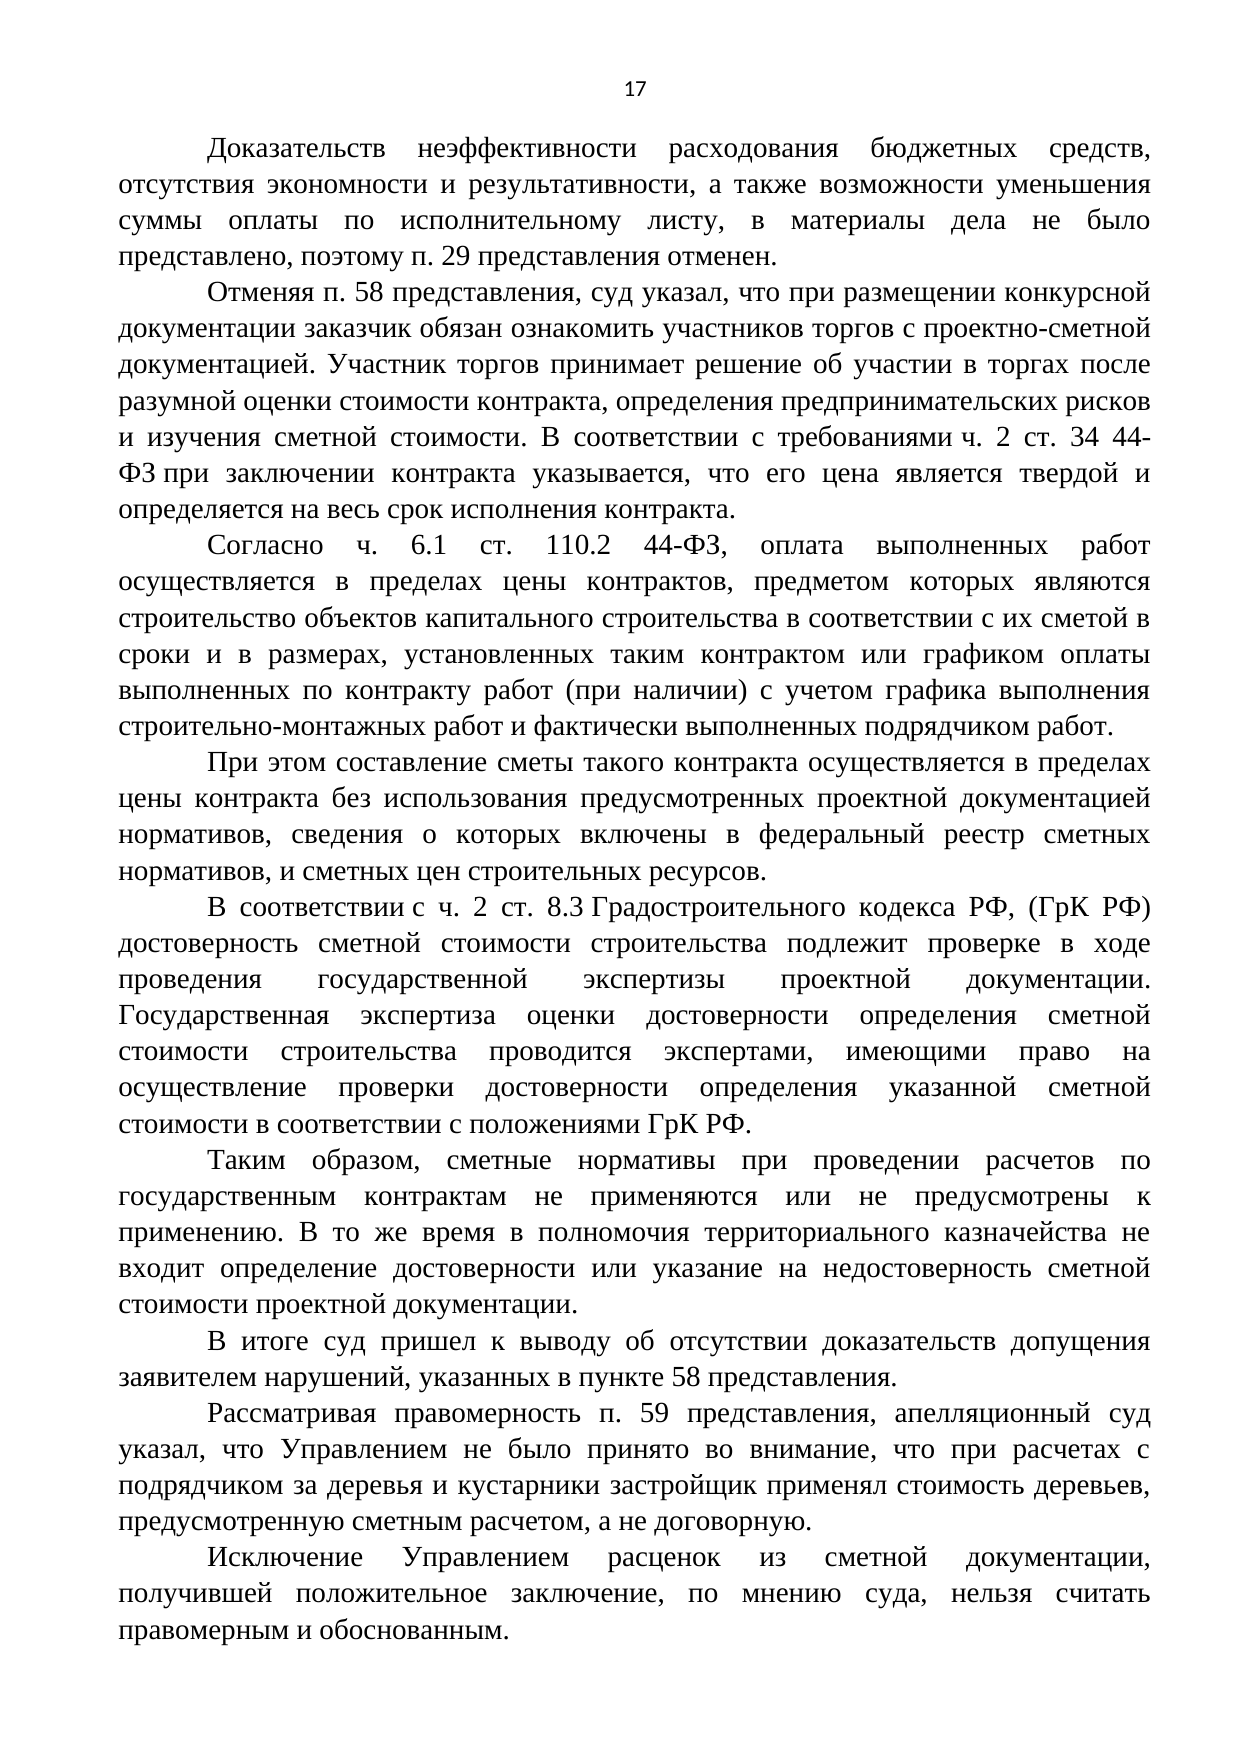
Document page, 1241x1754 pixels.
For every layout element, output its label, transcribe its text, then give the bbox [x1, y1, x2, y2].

text При этом составление сметы такого контракта осуществляется в пределах цены контракта без использования предусмотренных проектной документацией нормативов, сведения о которых включены в федеральный реестр сметных нормативов, и сметных цен строительных ресурсов. [118, 744, 1152, 886]
text В соответствии с ч. 2 ст. 8.3 Градостроительного кодекса РФ, (ГрК РФ) достоверность сметной стоимости строительства подлежит проверке в ходе проведения государственной экспертизы проектной документации. Государственная экспертиза оценки достоверности определения сметной стоимости строительства проводится экспертами, имеющими право на осуществление проверки достоверности определения указанной сметной стоимости в соответствии с положениями ГрК РФ. [118, 889, 1152, 1139]
text Таким образом, сметные нормативы при проведении расчетов по государственным контрактам не применяются или не предусмотрены к применению. В то же время в полномочия территориального казначейства не входит определение достоверности или указание на недостоверность сметной стоимости проектной документации. [118, 1142, 1152, 1320]
text Согласно ч. 6.1 ст. 110.2 44-ФЗ, оплата выполненных работ осуществляется в пределах цены контрактов, предметом которых являются строительство объектов капитального строительства в соответствии с их сметой в сроки и в размерах, установленных таким контрактом или графиком оплаты выполненных по контракту работ (при наличии) с учетом графика выполнения строительно-монтажных работ и фактически выполненных подрядчиком работ. [118, 527, 1152, 742]
text Рассматривая правомерность п. 59 представления, апелляционный суд указал, что Управлением не было принято во внимание, что при расчетах с подрядчиком за деревья и кустарники застройщик применял стоимость деревьев, предусмотренную сметным расчетом, а не договорную. [118, 1395, 1152, 1537]
text Доказательств неэффективности расходования бюджетных средств, отсутствия экономности и результативности, а также возможности уменьшения суммы оплаты по исполнительному листу, в материалы дела не было представлено, поэтому п. 29 представления отменен. [118, 130, 1152, 272]
text В итоге суд пришел к выводу об отсутствии доказательств допущения заявителем нарушений, указанных в пункте 58 представления. [118, 1323, 1152, 1392]
text Отменяя п. 58 представления, суд указал, что при размещении конкурсной документации заказчик обязан ознакомить участников торгов с проектно-сметной документацией. Участник торгов принимает решение об участии в торгах после разумной оценки стоимости контракта, определения предпринимательских рисков и изучения сметной стоимости. В соответствии с требованиями ч. 2 ст. 34 44-ФЗ при заключении контракта указывается, что его цена является твердой и определяется на весь срок исполнения контракта. [118, 274, 1152, 525]
text Исключение Управлением расценок из сметной документации, получившей положительное заключение, по мнению суда, нельзя считать правомерным и обоснованным. [118, 1539, 1152, 1645]
